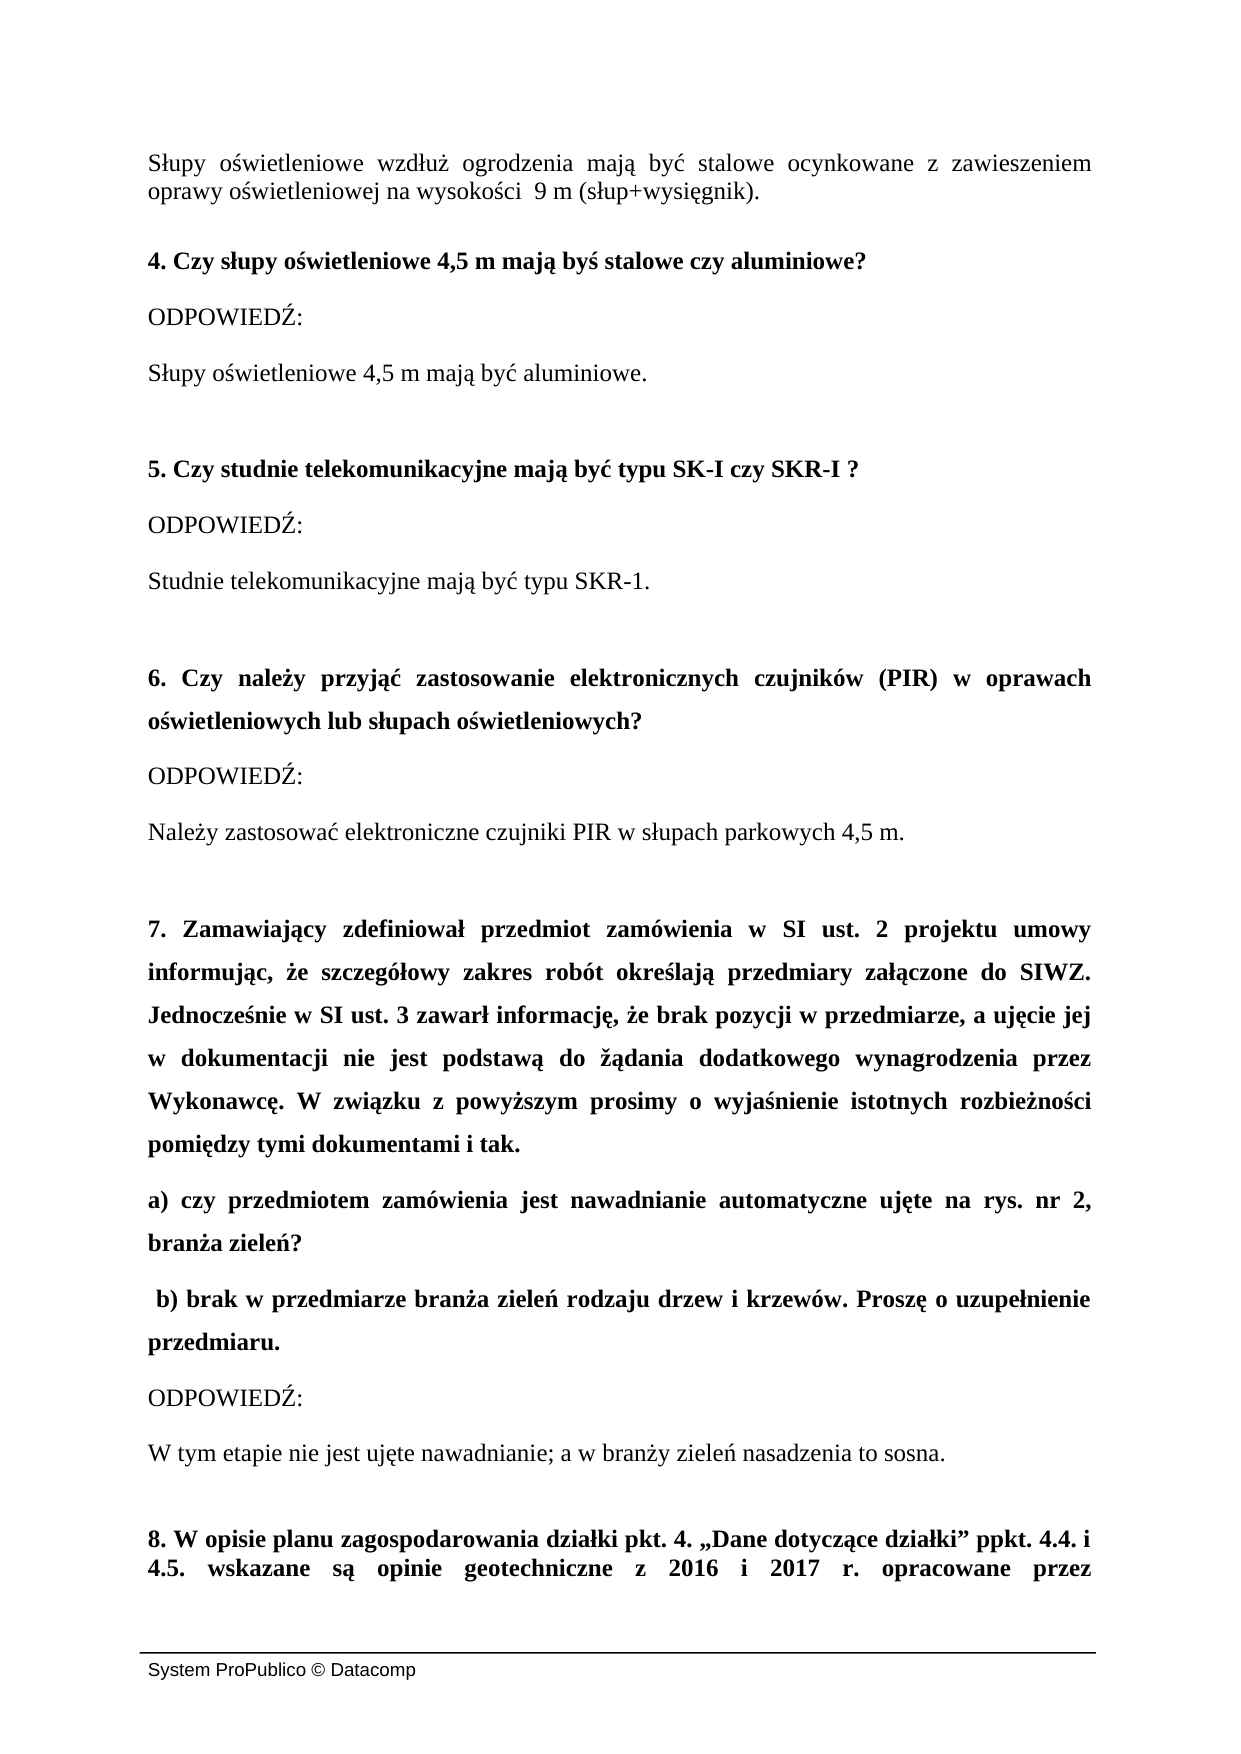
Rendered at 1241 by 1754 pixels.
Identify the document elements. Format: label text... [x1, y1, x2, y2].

text ODPOWIEDŹ: [148, 510, 1092, 539]
text b) brak w przedmiarze branża zieleń rodzaju drzew i krzewów. Proszę o uzupełnienie przedmiaru. [148, 1284, 1092, 1356]
text 7. Zamawiający zdefiniował przedmiot zamówienia w SI ust. 2 projektu umowy informując, że szczegółowy zakres robót określają przedmiary załączone do SIWZ. Jednocześnie w SI ust. 3 zawarł informację, że brak pozycji w przedmiarze, a ujęcie jej w dokumentacji nie jest podstawą do žądania dodatkowego wynagrodzenia przez Wykonawcę. W związku z powyższym prosimy o wyjaśnienie istotnych rozbieżności pomiędzy tymi dokumentami i tak. [148, 914, 1092, 1158]
text Należy zastosować elektroniczne czujniki PIR w słupach parkowych 4,5 m. [148, 817, 1092, 846]
text ODPOWIEDŹ: [148, 761, 1092, 790]
text 6. Czy należy przyjąć zastosowanie elektronicznych czujników (PIR) w oprawach oświetleniowych lub słupach oświetleniowych? [148, 663, 1092, 734]
text 4. Czy słupy oświetleniowe 4,5 m mają byś stalowe czy aluminiowe? [148, 246, 1092, 275]
text a) czy przedmiotem zamówienia jest nawadnianie automatyczne ujęte na rys. nr 2, branża zieleń? [148, 1185, 1092, 1257]
text ODPOWIEDŹ: [148, 1383, 1092, 1411]
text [148, 1524, 1092, 1582]
text Studnie telekomunikacyjne mają być typu SKR-1. [148, 566, 1092, 594]
text ODPOWIEDŹ: [148, 302, 1092, 331]
text W tym etapie nie jest ujęte nawadnianie; a w branży zieleń nasadzenia to sosna. [148, 1438, 1092, 1467]
text Słupy oświetleniowe wzdłuż ogrodzenia mają być stalowe ocynkowane z zawieszeniem oprawy oświetleniowej na wysokości 9 m (słup+wysięgnik). [148, 148, 1092, 205]
text Słupy oświetleniowe 4,5 m mają być aluminiowe. [148, 358, 1092, 386]
text 5. Czy studnie telekomunikacyjne mają być typu SK-I czy SKR-I ? [148, 454, 1092, 483]
